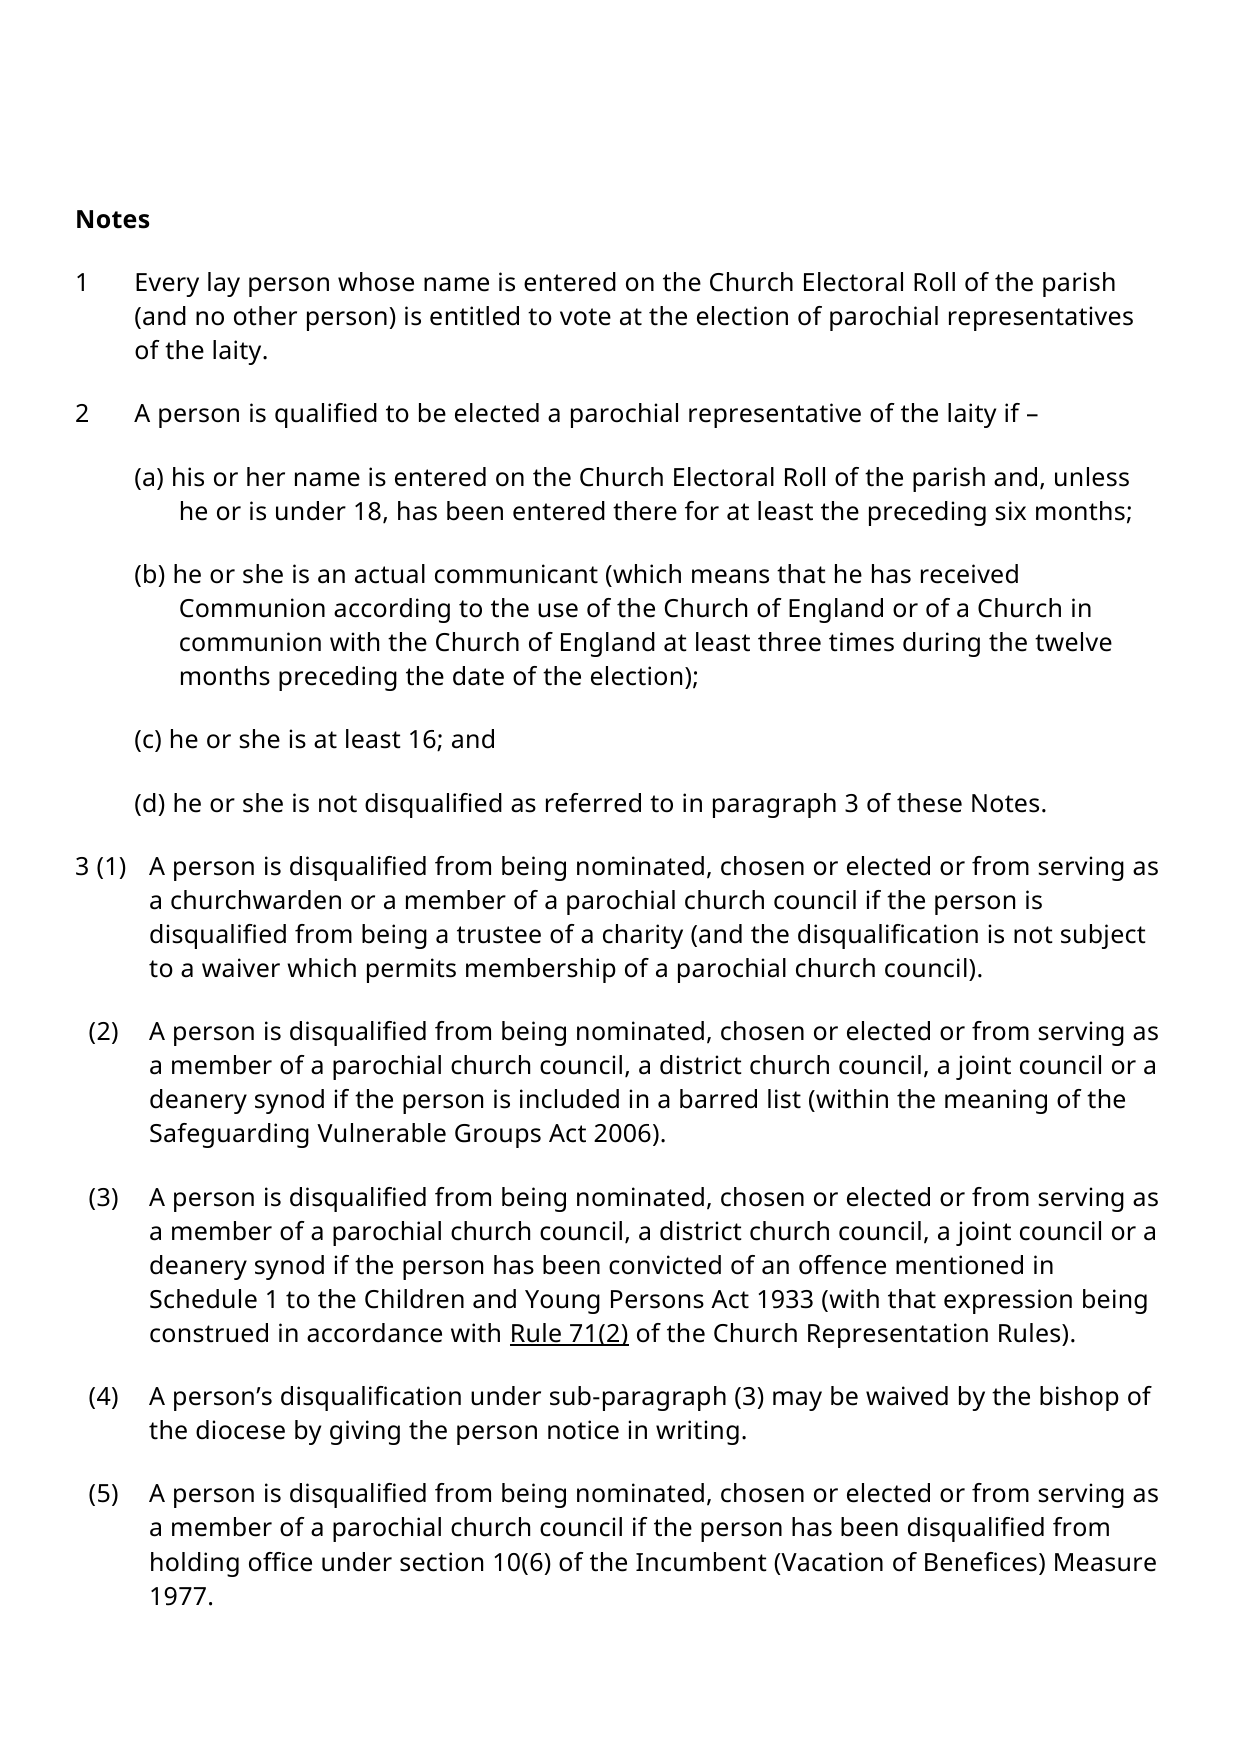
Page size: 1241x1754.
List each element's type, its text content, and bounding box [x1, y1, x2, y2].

text 3 (1) A person is disqualified from being nominated, chosen or elected or from serving as a churchwarden or a member of a parochial church council if the person is disqualified from being a trustee of a charity (and the disqualification is not subject to a waiver which permits membership of a parochial church council). [75, 848, 1165, 985]
text (5) A person is disqualified from being nominated, chosen or elected or from serving as a member of a parochial church council if the person has been disqualified from holding office under section 10(6) of the Incumbent (Vacation of Benefices) Measure 1977. [75, 1476, 1165, 1612]
text 1 Every lay person whose name is entered on the Church Electoral Roll of the parish (and no other person) is entitled to vote at the election of parochial representatives of the laity. [75, 265, 1165, 367]
text (d) he or she is not disqualified as referred to in paragraph 3 of these Notes. [75, 785, 1165, 819]
text (c) he or she is at least 16; and [75, 722, 1165, 756]
text (a) his or her name is entered on the Church Electoral Roll of the parish and, unless he or is under 18, has been entered there for at least the preceding six months; [134, 459, 1165, 527]
text (2) A person is disqualified from being nominated, chosen or elected or from serving as a member of a parochial church council, a district church council, a joint council or a deanery synod if the person is included in a barred list (within the meaning of the Safeguarding Vulnerable Groups Act 2006). [75, 1014, 1165, 1150]
text (4) A person’s disqualification under sub-paragraph (3) may be waived by the bishop of the diocese by giving the person notice in writing. [75, 1379, 1165, 1447]
text (3) A person is disqualified from being nominated, chosen or elected or from serving as a member of a parochial church council, a district church council, a joint council or a deanery synod if the person has been convicted of an offence mentioned in Schedule 1 to the Children and Young Persons Act 1933 (with that expression being construed in accordance with Rule 71(2) of the Church Representation Rules). [75, 1179, 1165, 1349]
text (b) he or she is an actual communicant (which means that he has received Communion according to the use of the Church of England or of a Church in communion with the Church of England at least three times during the twelve months preceding the date of the election); [134, 557, 1165, 693]
text Notes [75, 201, 1165, 236]
text 2 A person is qualified to be elected a parochial representative of the laity if – [75, 396, 1165, 430]
